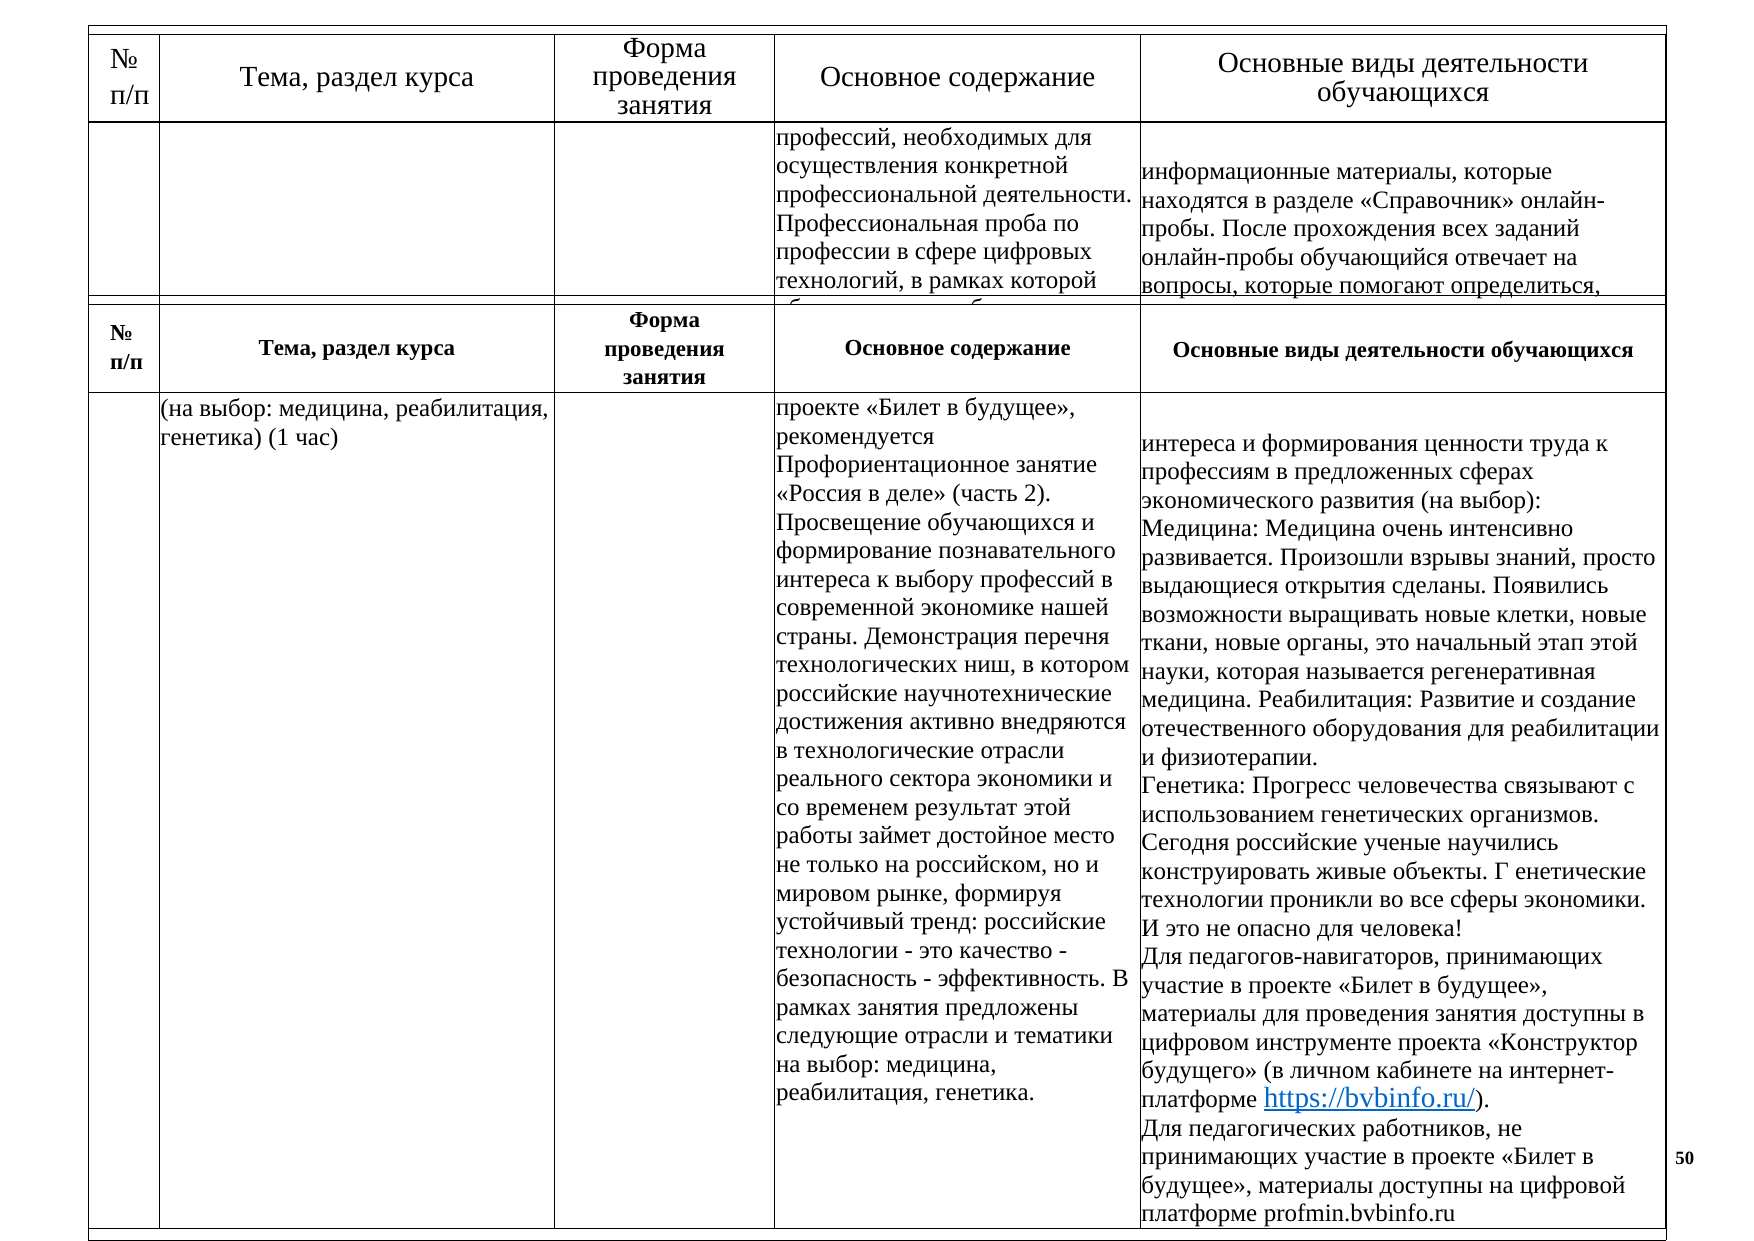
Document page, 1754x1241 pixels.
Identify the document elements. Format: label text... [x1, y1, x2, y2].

table_cell [555, 123, 774, 295]
table_header Основные виды деятельности обучающихся [1141, 35, 1665, 121]
table_header Основное содержание [775, 305, 1140, 392]
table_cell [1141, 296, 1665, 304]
table_cell информационные материалы, которые находятся в разделе «Справочник» онлайн- пробы. После прохождения всех заданий онлайн-пробы обучающийся отвечает на вопросы, которые помогают определиться, понравилась ли данная профессия. Третья часть занятия - рефлексия в классе по заданным параметрам (вопросам). Рекомендовано прохождение онлайн-пробы за персональным компьютером с доступом в Интернет как индивидуально, так и по 2-3 обучающихся за каждым компьютером. Допускается проведение онлайн-пробы совместно с учителем через демонстрацию экрана (при наличии 1 компьютера), с рекомендацией повторить прохождение пробы самостоятельно в качестве домашнего задания. Для педагогов-навигаторов, принимающих участие в проекте «Билет в будущее», материалы для проведения занятия, а также вариативности в выборе проб доступны в цифровом инструменте проекта «Конструктор будущего» (в личном кабинете на интернет-платформе https://bvbinfo.ru/). Для педагогических работников, не принимающих участие в проекте «Билет в будущее», материалы доступны на цифровой платформе profmin.bvbinfo.ru . [1141, 123, 1665, 295]
table_header № п/п [89, 305, 159, 392]
table_header Тема, раздел курса [160, 35, 554, 121]
table_cell профессий, необходимых для осуществления конкретной профессиональной деятельности. Профессиональная проба по профессии в сфере цифровых технологий, в рамках которой обучающимся необходимо пройти последовательность этапов: Знакомство с профессией и профессиональной областью. Постановка задачи и подготовительно-обучающий этап. Практическое выполнение задания. Завершающий этап (закрепление полученных знаний, получение цифрового артефакта). [775, 123, 1140, 295]
table_cell [555, 393, 774, 1227]
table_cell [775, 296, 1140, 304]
table_header Тема, раздел курса [160, 305, 554, 392]
table_header Форма проведения занятия [555, 35, 774, 121]
table_cell [160, 123, 554, 295]
table_cell [89, 296, 159, 304]
table_header Основное содержание [775, 35, 1140, 121]
table_cell [160, 296, 554, 304]
table_cell (на выбор: медицина, реабилитация, генетика) (1 час) [160, 393, 554, 1227]
table_cell проекте «Билет в будущее», рекомендуется Профориентационное занятие «Россия в деле» (часть 2). Просвещение обучающихся и формирование познавательного интереса к выбору профессий в современной экономике нашей страны. Демонстрация перечня технологических ниш, в котором российские научнотехнические достижения активно внедряются в технологические отрасли реального сектора экономики и со временем результат этой работы займет достойное место не только на российском, но и мировом рынке, формируя устойчивый тренд: российские технологии - это качество - безопасность - эффективность. В рамках занятия предложены следующие отрасли и тематики на выбор: медицина, реабилитация, генетика. [775, 393, 1140, 1227]
table_cell [555, 296, 774, 304]
table_cell [89, 393, 159, 1227]
table_cell [89, 123, 159, 295]
table_header № п/п [89, 35, 159, 121]
table_cell интереса и формирования ценности труда к профессиям в предложенных сферах экономического развития (на выбор): Медицина: Медицина очень интенсивно развивается. Произошли взрывы знаний, просто выдающиеся открытия сделаны. Появились возможности выращивать новые клетки, новые ткани, новые органы, это начальный этап этой науки, которая называется регенеративная медицина. Реабилитация: Развитие и создание отечественного оборудования для реабилитации и физиотерапии. Генетика: Прогресс человечества связывают с использованием генетических организмов. Сегодня российские ученые научились конструировать живые объекты. Г енетические технологии проникли во все сферы экономики. И это не опасно для человека! Для педагогов-навигаторов, принимающих участие в проекте «Билет в будущее», материалы для проведения занятия доступны в цифровом инструменте проекта «Конструктор будущего» (в личном кабинете на интернет-платформе https://bvbinfo.ru/). Для педагогических работников, не принимающих участие в проекте «Билет в будущее», материалы доступны на цифровой платформе profmin.bvbinfo.ru [1141, 393, 1665, 1227]
table_header Основные виды деятельности обучающихся [1141, 305, 1665, 392]
table_header Форма проведения занятия [555, 305, 774, 392]
